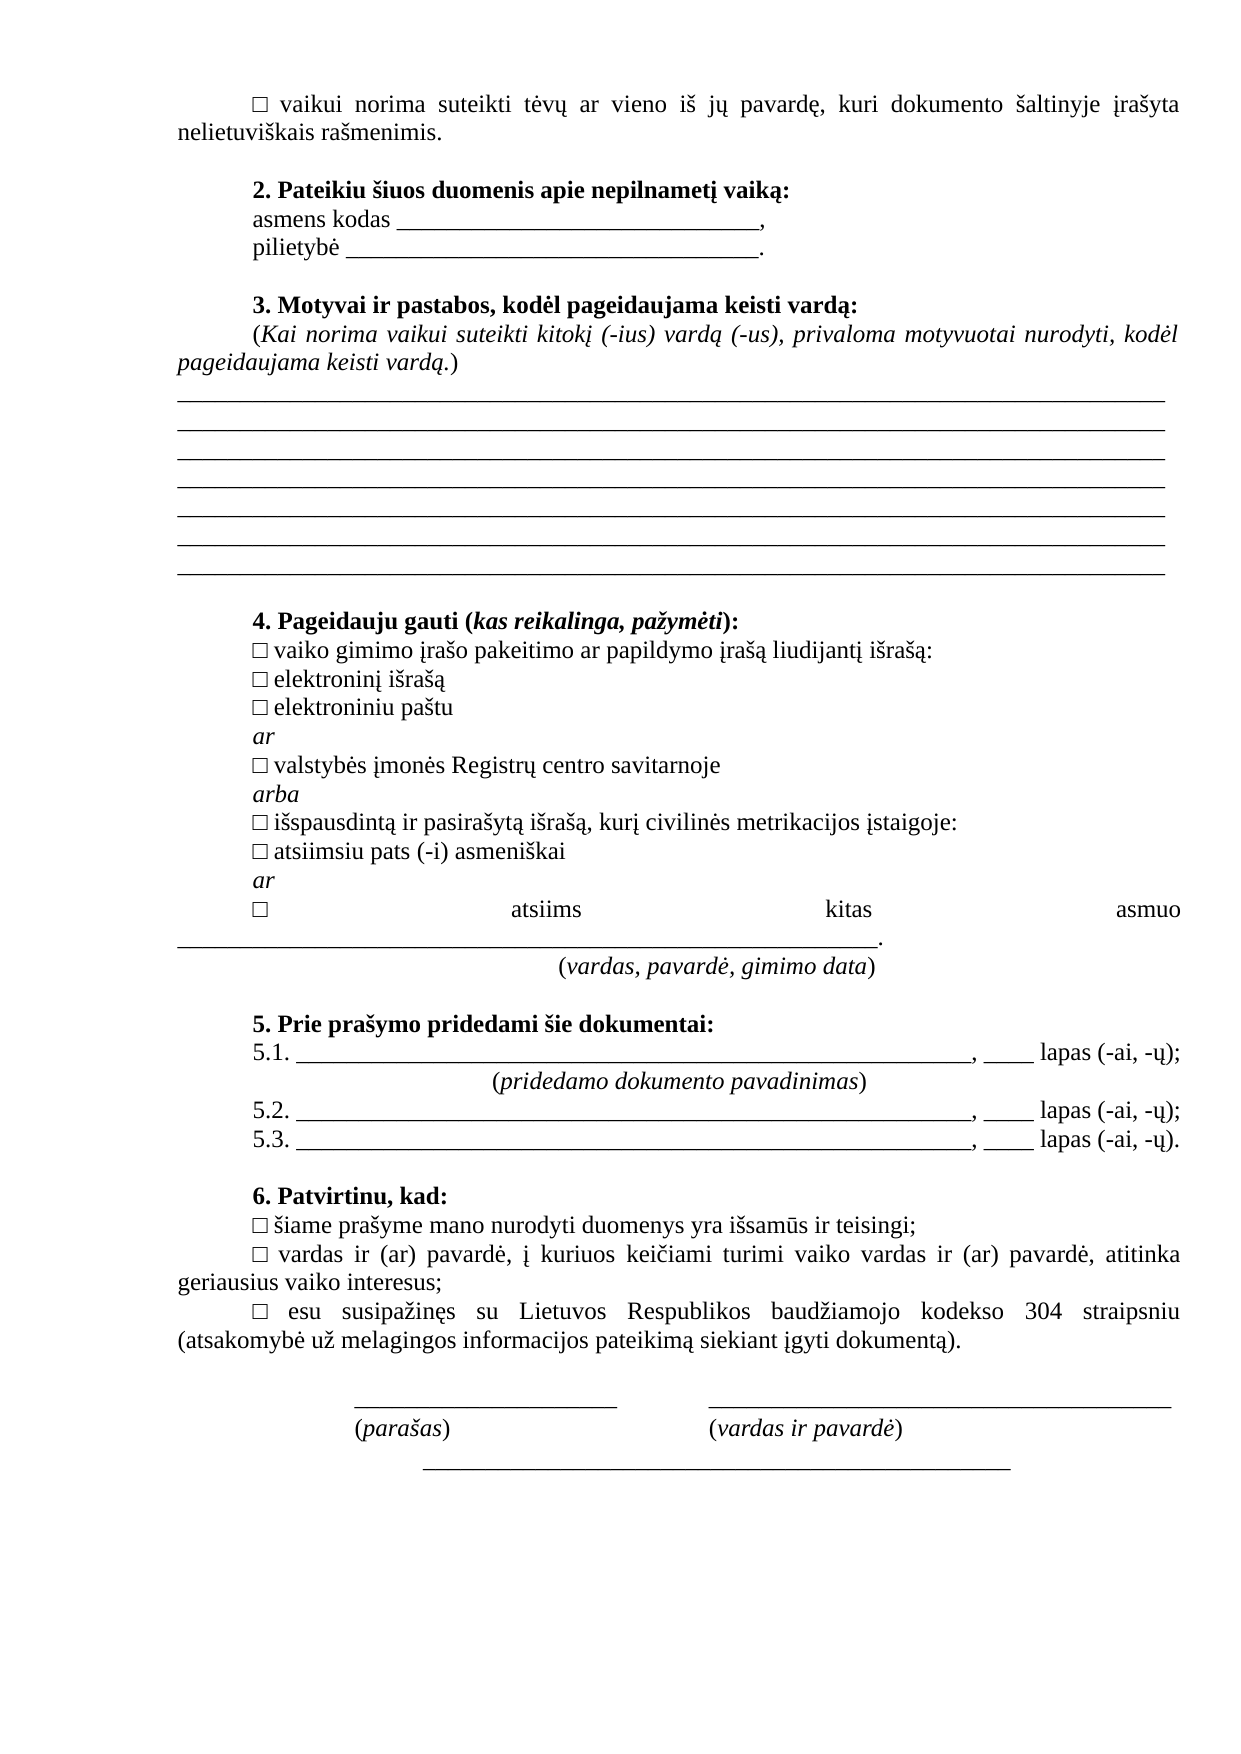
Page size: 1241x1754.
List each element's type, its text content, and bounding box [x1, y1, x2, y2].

text □ atsiims kitas asmuo ________________________________________________________. [177, 894, 1181, 951]
text _______________________________________________ [177, 1444, 1181, 1473]
text 5. Prie prašymo pridedami šie dokumentai: [177, 1009, 1181, 1037]
text 4. Pageidauju gauti (kas reikalinga, pažymėti): [177, 606, 1181, 635]
text □ elektroninį išrašą [177, 664, 1181, 692]
text □ išspausdintą ir pasirašytą išrašą, kurį civilinės metrikacijos įstaigoje: [177, 807, 1181, 836]
text □ atsiimsiu pats (-i) asmeniškai [177, 836, 1181, 865]
text _______________________________________________________________________________ [177, 405, 1181, 434]
text arba [177, 779, 1181, 807]
text (vardas, pavardė, gimimo data) [177, 951, 1181, 980]
text □ valstybės įmonės Registrų centro savitarnoje [177, 750, 1181, 779]
text ar [177, 721, 1181, 750]
text □ elektroniniu paštu [177, 692, 1181, 721]
text □ vardas ir (ar) pavardė, į kuriuos keičiami turimi vaiko vardas ir (ar) pavardė, atitinka geriausius vaiko interesus; [177, 1239, 1181, 1296]
text 2. Pateikiu šiuos duomenis apie nepilnametį vaiką: [177, 175, 1181, 204]
text (parašas) (vardas ir pavardė) [177, 1413, 1181, 1442]
text _______________________________________________________________________________ [177, 520, 1181, 549]
text □ šiame prašyme mano nurodyti duomenys yra išsamūs ir teisingi; [177, 1210, 1181, 1239]
text _______________________________________________________________________________ [177, 549, 1181, 577]
text □ vaikui norima suteikti tėvų ar vieno iš jų pavardę, kuri dokumento šaltinyje įrašyta nelietuviškais rašmenimis. [177, 89, 1181, 146]
text 5.3. ______________________________________________________, ____ lapas (-ai, -ų). [177, 1124, 1181, 1152]
text (pridedamo dokumento pavadinimas) [177, 1066, 1181, 1095]
text (Kai norima vaikui suteikti kitokį (-ius) vardą (-us), privaloma motyvuotai nurodyti, kodėl pageidaujama keisti vardą.) [177, 319, 1181, 376]
text 5.2. ______________________________________________________, ____ lapas (-ai, -ų); [177, 1095, 1181, 1124]
text ar [177, 865, 1181, 894]
text _______________________________________________________________________________ [177, 491, 1181, 520]
text _______________________________________________________________________________ [177, 434, 1181, 462]
text 6. Patvirtinu, kad: [177, 1181, 1181, 1210]
text _______________________________________________________________________________ [177, 462, 1181, 491]
text □ esu susipažinęs su Lietuvos Respublikos baudžiamojo kodekso 304 straipsniu (atsakomybė už melagingos informacijos pateikimą siekiant įgyti dokumentą). [177, 1296, 1181, 1354]
text 3. Motyvai ir pastabos, kodėl pageidaujama keisti vardą: [177, 290, 1181, 319]
text 5.1. ______________________________________________________, ____ lapas (-ai, -ų); [177, 1037, 1181, 1066]
text _______________________________________________________________________________ [177, 376, 1181, 405]
text □ vaiko gimimo įrašo pakeitimo ar papildymo įrašą liudijantį išrašą: [177, 635, 1181, 664]
text _____________________ _____________________________________ [177, 1382, 1181, 1411]
text pilietybė _________________________________. [177, 232, 1181, 261]
text asmens kodas _____________________________, [177, 204, 1181, 232]
